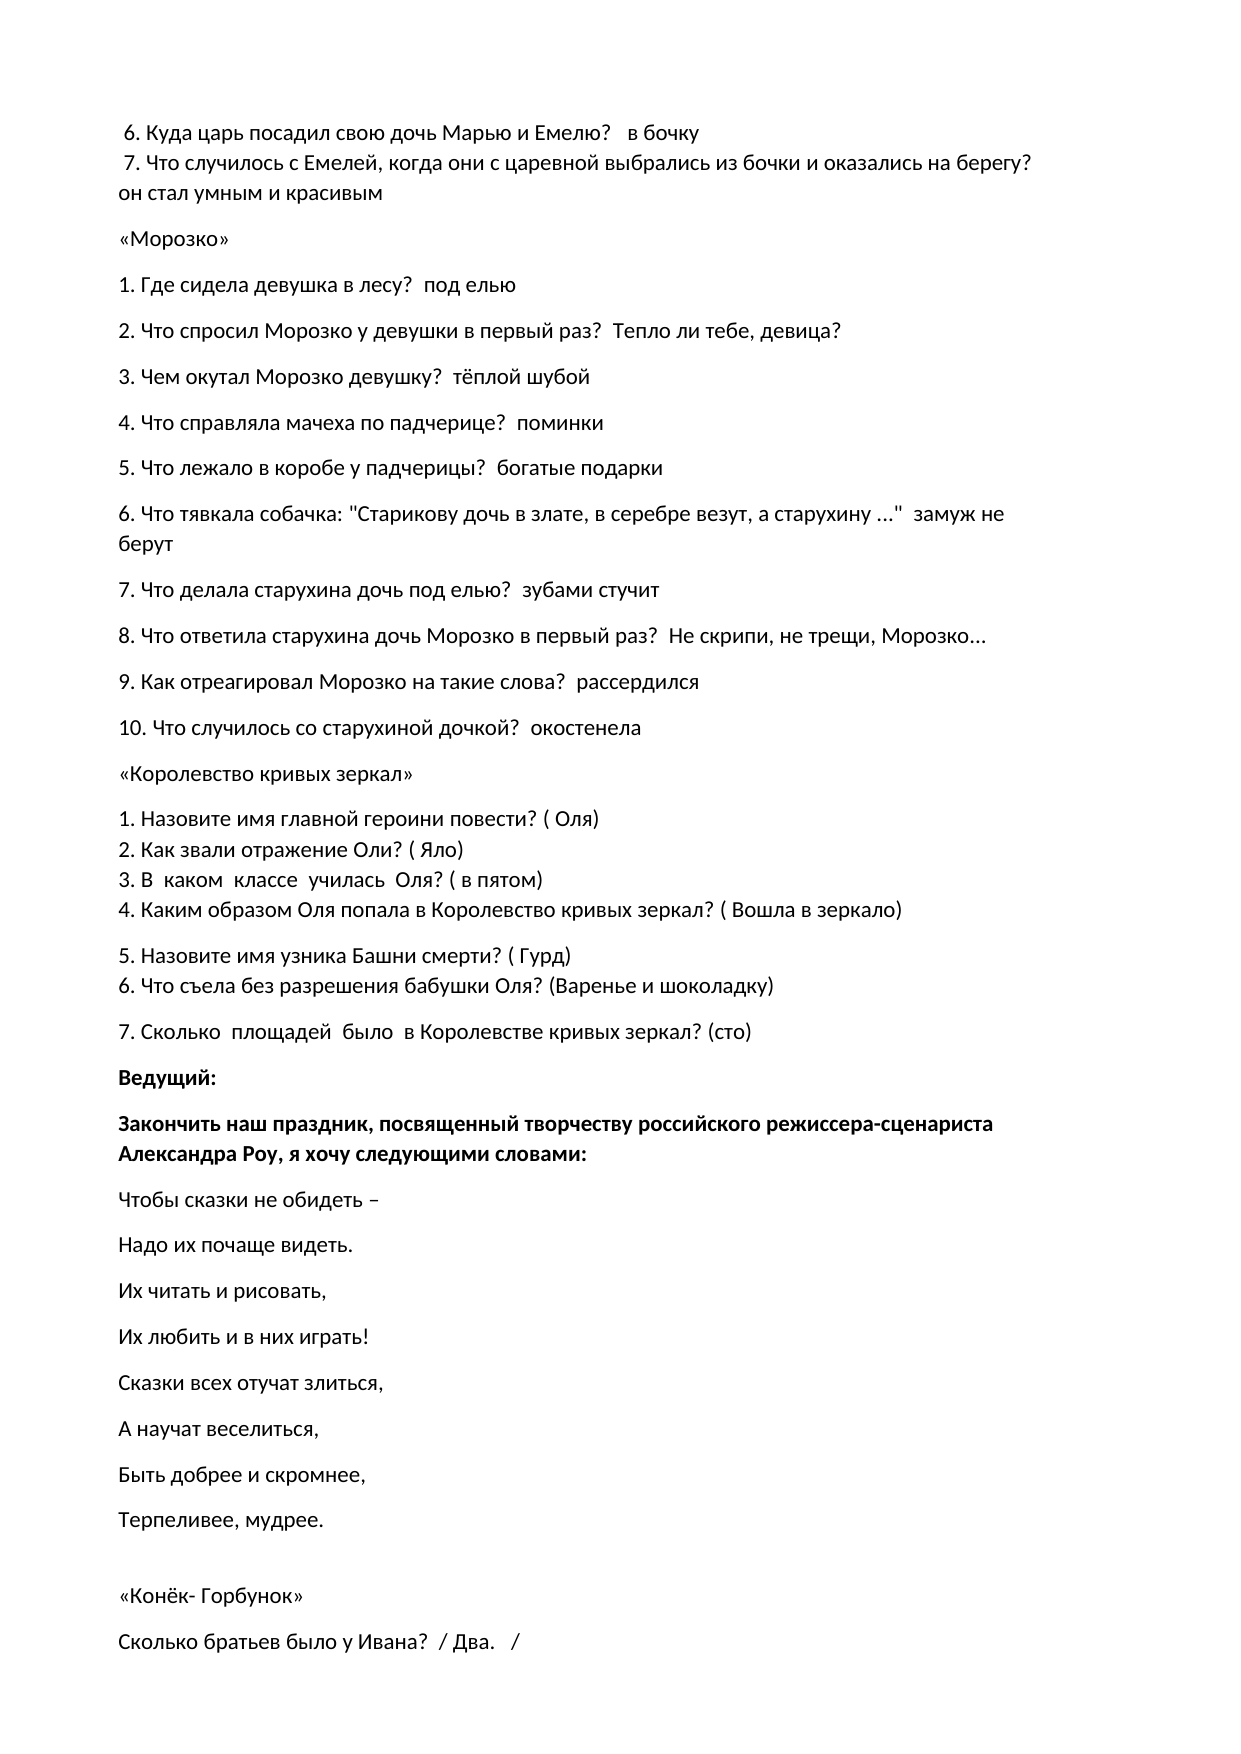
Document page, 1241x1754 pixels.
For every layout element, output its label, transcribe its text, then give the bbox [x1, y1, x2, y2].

text 10. Что случилось со старухиной дочкой? окостенела [118, 713, 1063, 741]
text Ведущий: [118, 1063, 1063, 1091]
text 3. Чем окутал Морозко девушку? тёплой шубой [118, 362, 1063, 390]
text 7. Что делала старухина дочь под елью? зубами стучит [118, 575, 1063, 603]
text Чтобы сказки не обидеть – [118, 1185, 1063, 1213]
text А научат веселиться, [118, 1414, 1063, 1442]
text «Конёк- Горбунок» [118, 1582, 1063, 1610]
text Терпеливее, мудрее. [118, 1506, 1063, 1564]
text 4. Что справляла мачеха по падчерице? поминки [118, 408, 1063, 436]
text Быть добрее и скромнее, [118, 1460, 1063, 1488]
text Их любить и в них играть! [118, 1322, 1063, 1350]
text 5. Что лежало в коробе у падчерицы? богатые подарки [118, 453, 1063, 482]
text Их читать и рисовать, [118, 1276, 1063, 1304]
text 6. Что тявкала собачка: "Старикову дочь в злате, в серебре везут, а старухину ..." замуж не берут [118, 499, 1063, 558]
text 1. Где сидела девушка в лесу? под елью [118, 270, 1063, 298]
text 5. Назовите имя узника Башни смерти? ( Гурд) 6. Что съела без разрешения бабушки Оля? (Варенье и шоколадку) [118, 941, 1063, 999]
text 9. Как отреагировал Морозко на такие слова? рассердился [118, 667, 1063, 695]
text Закончить наш праздник, посвященный творчеству российского режиссера-сценариста Александра Роу, я хочу следующими словами: [118, 1109, 1063, 1167]
text 1. Назовите имя главной героини повести? ( Оля) 2. Как звали отражение Оли? ( Яло) 3. В каком классе училась Оля? ( в пятом) 4. Каким образом Оля попала в Королевство кривых зеркал? ( Вошла в зеркало) [118, 804, 1063, 923]
text Надо их почаще видеть. [118, 1231, 1063, 1259]
text Сказки всех отучат злиться, [118, 1368, 1063, 1396]
text 2. Что спросил Морозко у девушки в первый раз? Тепло ли тебе, девица? [118, 316, 1063, 344]
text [118, 118, 1063, 207]
text 8. Что ответила старухина дочь Морозко в первый раз? Не скрипи, не трещи, Морозко... [118, 621, 1063, 649]
text «Морозко» [118, 224, 1063, 252]
text Сколько братьев было у Ивана? / Два. / [118, 1627, 1063, 1656]
text 7. Сколько площадей было в Королевстве кривых зеркал? (сто) [118, 1017, 1063, 1045]
text «Королевство кривых зеркал» [118, 759, 1063, 787]
